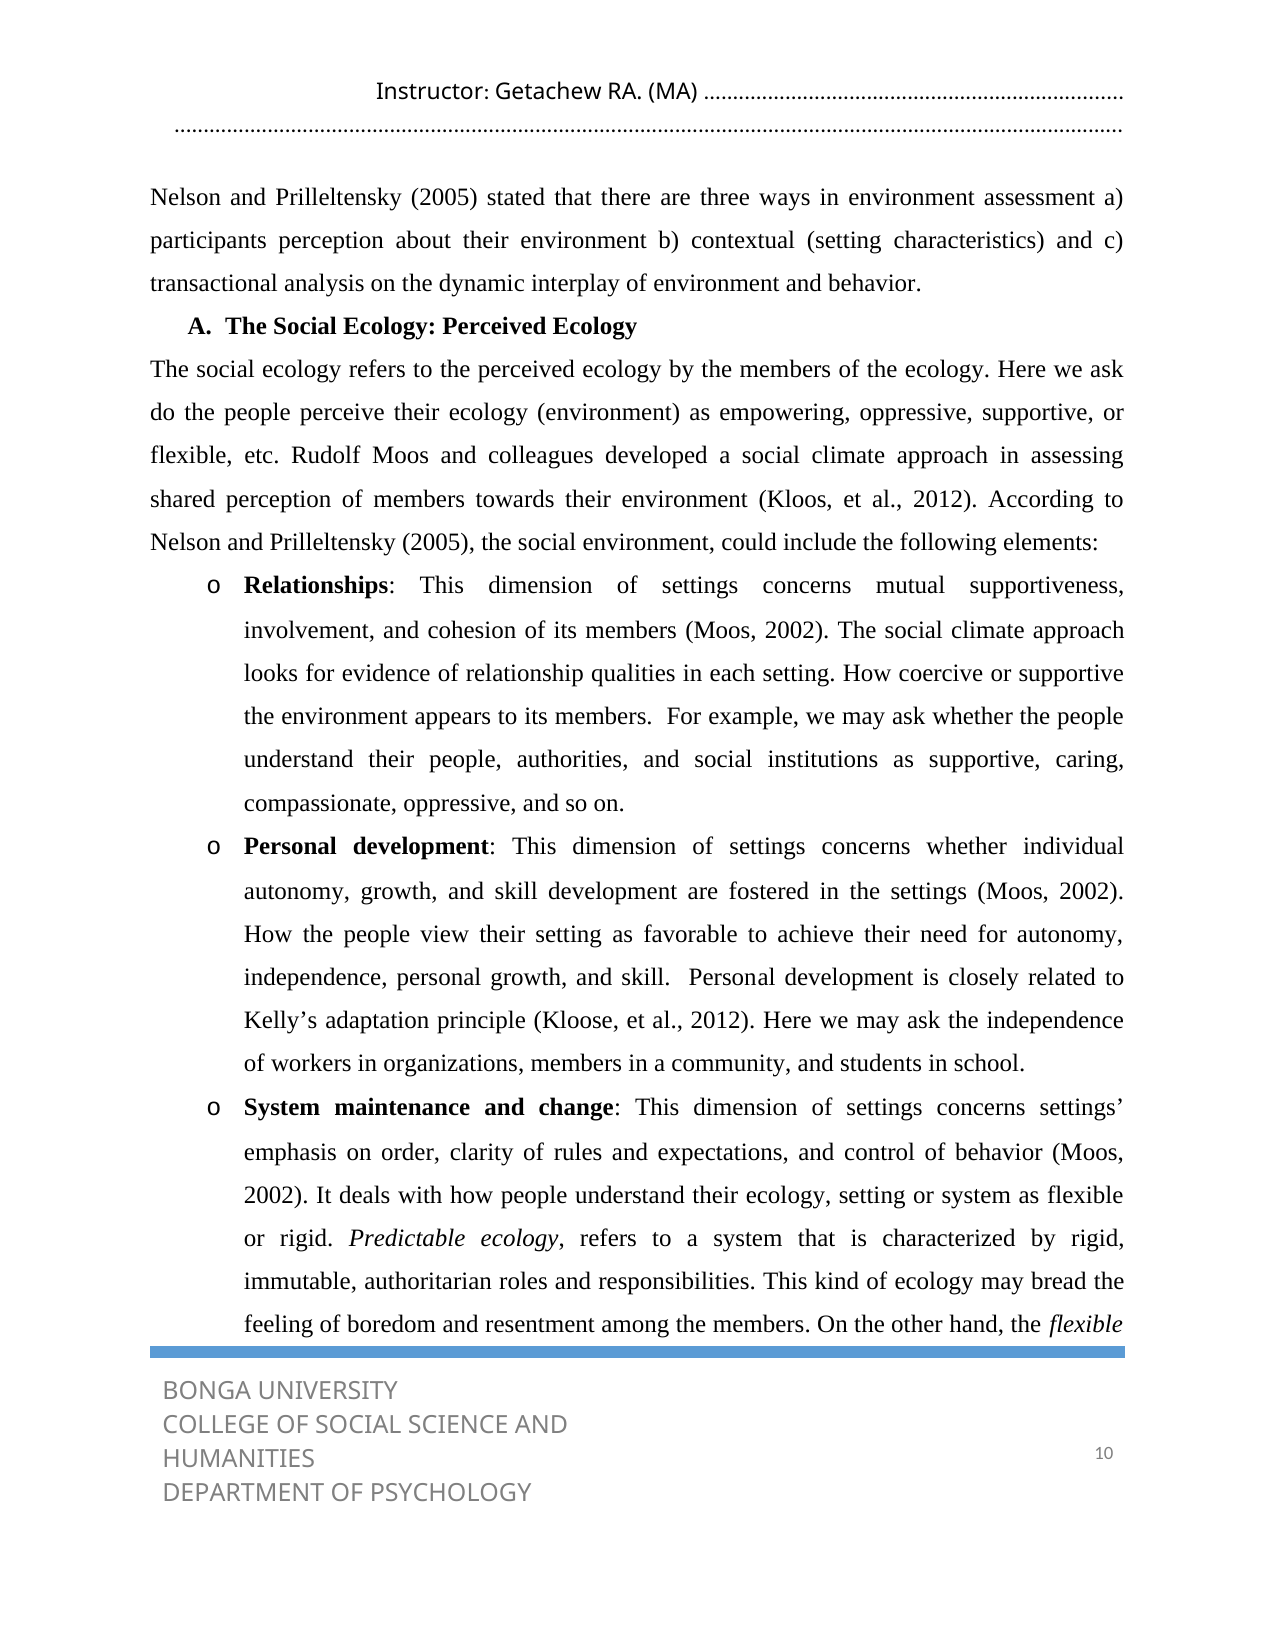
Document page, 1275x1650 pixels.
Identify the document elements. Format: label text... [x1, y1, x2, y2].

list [206, 1092, 1125, 1338]
text Nelson and Prilleltensky (2005) stated that there are three ways in environment assessment a) participants perception about their environment b) contextual (setting characteristics) and c) transactional analysis on the dynamic interplay of environment and behavior. [150, 182, 1125, 297]
list The Social Ecology: Perceived Ecology [187, 311, 1125, 340]
list Relationships: This dimension of settings concerns mutual supportiveness, involvement, and cohesion of its members (Moos, 2002). The social climate approach looks for evidence of relationship qualities in each setting. How coercive or supportive the environment appears to its members. For example, we may ask whether the people understand their people, authorities, and social institutions as supportive, caring, compassionate, oppressive, and so on. [206, 570, 1125, 816]
list Personal development: This dimension of settings concerns whether individual autonomy, growth, and skill development are fostered in the settings (Moos, 2002). How the people view their setting as favorable to achieve their need for autonomy, independence, personal growth, and skill. Personal development is closely related to Kelly’s adaptation principle (Kloose, et al., 2012). Here we may ask the independence of workers in organizations, members in a community, and students in school. [206, 831, 1125, 1077]
text The social ecology refers to the perceived ecology by the members of the ecology. Here we ask do the people perceive their ecology (environment) as empowering, oppressive, supportive, or flexible, etc. Rudolf Moos and colleagues developed a social climate approach in assessing shared perception of members towards their environment (Kloos, et al., 2012). According to Nelson and Prilleltensky (2005), the social environment, could include the following elements: [150, 354, 1125, 556]
